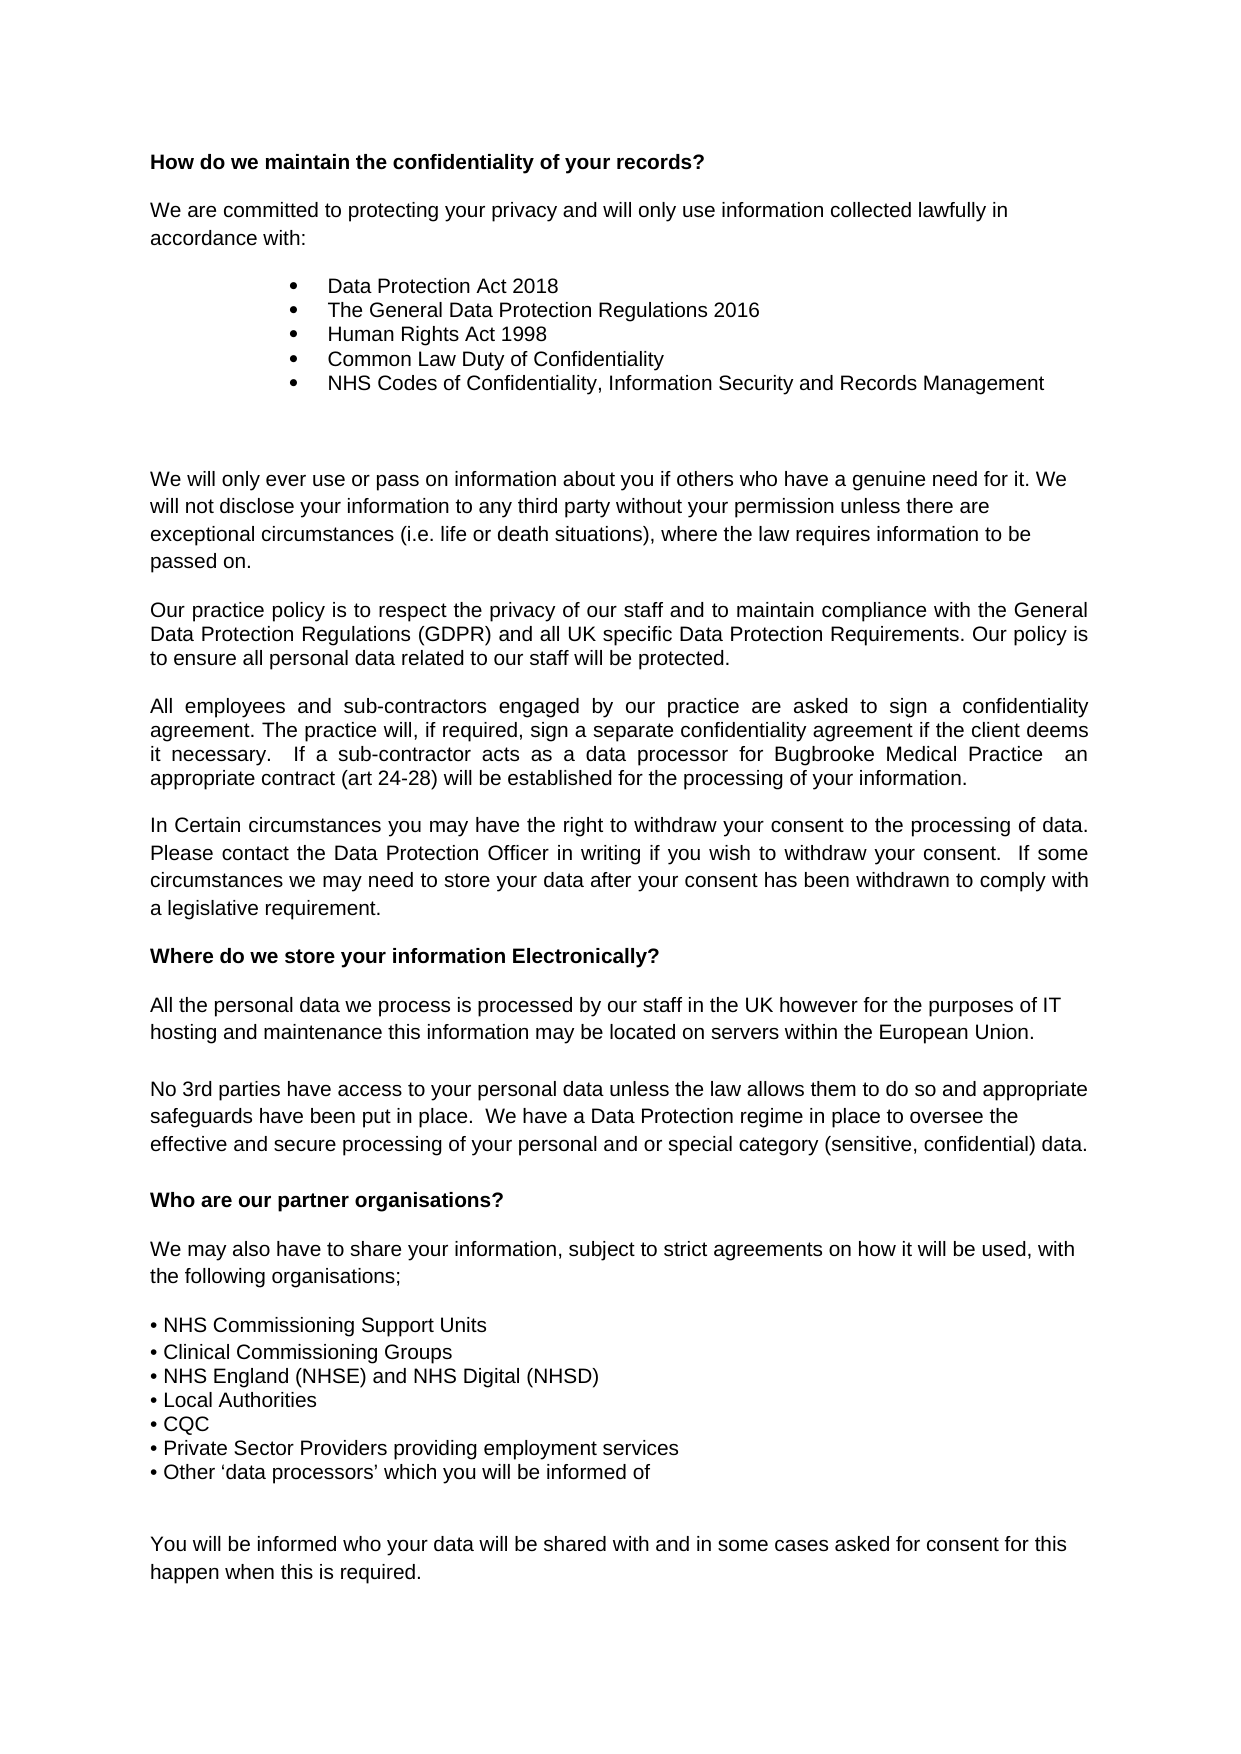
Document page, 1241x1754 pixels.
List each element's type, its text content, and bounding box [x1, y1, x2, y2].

text • Other ‘data processors’ which you will be informed of [150, 1460, 1090, 1484]
text All the personal data we process is processed by our staff in the UK however for the purposes of IT hosting and maintenance this information may be located on servers within the European Union. [150, 992, 1090, 1044]
text • Private Sector Providers providing employment services [150, 1436, 1090, 1460]
list The General Data Protection Regulations 2016 [290, 298, 1090, 322]
text Where do we store your information Electronically? [150, 944, 1090, 968]
text • NHS Commissioning Support Units [150, 1312, 1090, 1336]
text How do we maintain the confidentiality of your records? [150, 150, 1090, 174]
list Human Rights Act 1998 [290, 322, 1090, 346]
text In Certain circumstances you may have the right to withdraw your consent to the processing of data. Please contact the Data Protection Officer in writing if you wish to withdraw your consent. If some circumstances we may need to store your data after your consent has been withdrawn to comply with a legislative requirement. [150, 813, 1090, 920]
list Common Law Duty of Confidentiality [290, 346, 1090, 370]
list NHS Codes of Confidentiality, Information Security and Records Management [290, 370, 1090, 394]
text • NHS England (NHSE) and NHS Digital (NHSD) [150, 1364, 1090, 1388]
text • Clinical Commissioning Groups [150, 1340, 1090, 1364]
text No 3rd parties have access to your personal data unless the law allows them to do so and appropriate safeguards have been put in place. We have a Data Protection regime in place to oversee the effective and secure processing of your personal and or special category (sensitive, confidential) data. [150, 1077, 1090, 1156]
text We will only ever use or pass on information about you if others who have a genuine need for it. We will not disclose your information to any third party without your permission unless there are exceptional circumstances (i.e. life or death situations), where the law requires information to be passed on. [150, 467, 1090, 573]
text All employees and sub-contractors engaged by our practice are asked to sign a confidentiality agreement. The practice will, if required, sign a separate confidentiality agreement if the client deems it necessary. If a sub-contractor acts as a data processor for Bugbrooke Medical Practice an appropriate contract (art 24-28) will be established for the processing of your information. [150, 693, 1090, 789]
text • CQC [150, 1412, 1090, 1436]
list Data Protection Act 2018 [290, 274, 1090, 298]
text We are committed to protecting your privacy and will only use information collected lawfully in accordance with: [150, 198, 1090, 250]
text You will be informed who your data will be shared with and in some cases asked for consent for this happen when this is required. [150, 1532, 1090, 1583]
text Who are our partner organisations? [150, 1188, 1090, 1212]
text • Local Authorities [150, 1388, 1090, 1412]
text Our practice policy is to respect the privacy of our staff and to maintain compliance with the General Data Protection Regulations (GDPR) and all UK specific Data Protection Requirements. Our policy is to ensure all personal data related to our staff will be protected. [150, 598, 1090, 669]
text We may also have to share your information, subject to strict agreements on how it will be used, with the following organisations; [150, 1237, 1090, 1288]
